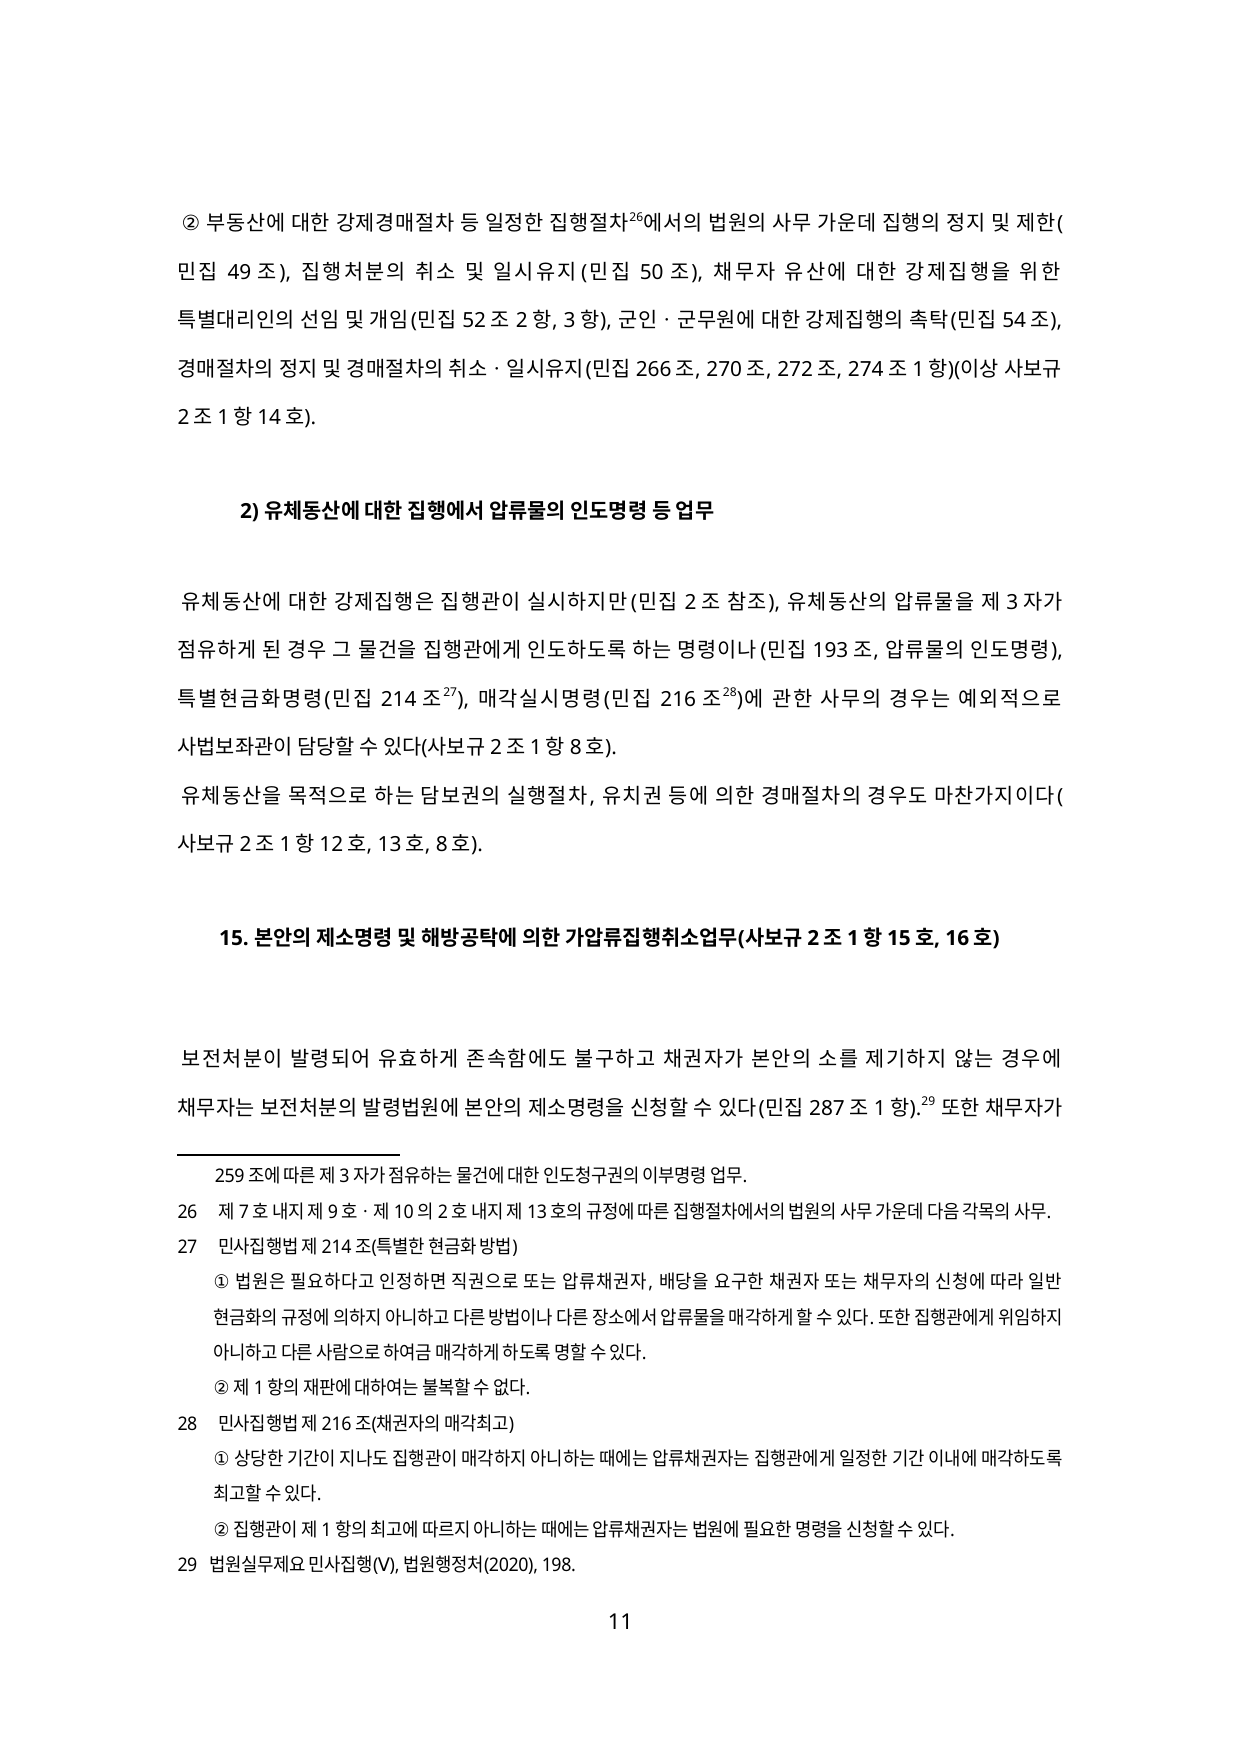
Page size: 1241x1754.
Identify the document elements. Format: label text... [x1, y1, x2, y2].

text ② 부동산에 대한 강제경매절차 등 일정한 집행절차에서의 법원의 사무 가운데 집행의 정지 및 제한(민집 49조), 집행처분의 취소 및 일시유지(민집 50조), 채무자 유산에 대한 강제집행을 위한 특별대리인의 선임 및 개임(민집 52조 2항, 3항), 군인ㆍ군무원에 대한 강제집행의 촉탁(민집 54조), 경매절차의 정지 및 경매절차의 취소ㆍ일시유지(민집 266조, 270조, 272조, 274조 1항)(이상 사보규 2조 1항 14호). [177, 207, 1063, 431]
text 유체동산에 대한 강제집행은 집행관이 실시하지만(민집 2조 참조), 유체동산의 압류물을 제3자가 점유하게 된 경우 그 물건을 집행관에게 인도하도록 하는 명령이나(민집 193조, 압류물의 인도명령), 특별현금화명령(민집 214조), 매각실시명령(민집 216조)에 관한 사무의 경우는 예외적으로 사법보좌관이 담당할 수 있다(사보규 2조 1항 8호). [177, 585, 1063, 761]
text 본안의 제소명령 및 해방공탁에 의한 가압류집행취소업무(사보규 2조 1항 15호, 16호) [219, 921, 1063, 952]
text 유체동산을 목적으로 하는 담보권의 실행절차, 유치권 등에 의한 경매절차의 경우도 마찬가지이다(사보규 2조 1항 12호, 13호, 8호). [177, 779, 1063, 858]
text 보전처분이 발령되어 유효하게 존속함에도 불구하고 채권자가 본안의 소를 제기하지 않는 경우에 채무자는 보전처분의 발령법원에 본안의 제소명령을 신청할 수 있다(민집 287조 1항). 또한 채무자가 가압류명령에 기재된 해방금액을 공탁하였을 때에는 법원은 집행한 가압류를 취소하여야 한다(민집 299조 1항). [177, 1042, 1063, 1121]
text 유체동산에 대한 집행에서 압류물의 인도명령 등 업무 [240, 494, 1063, 524]
